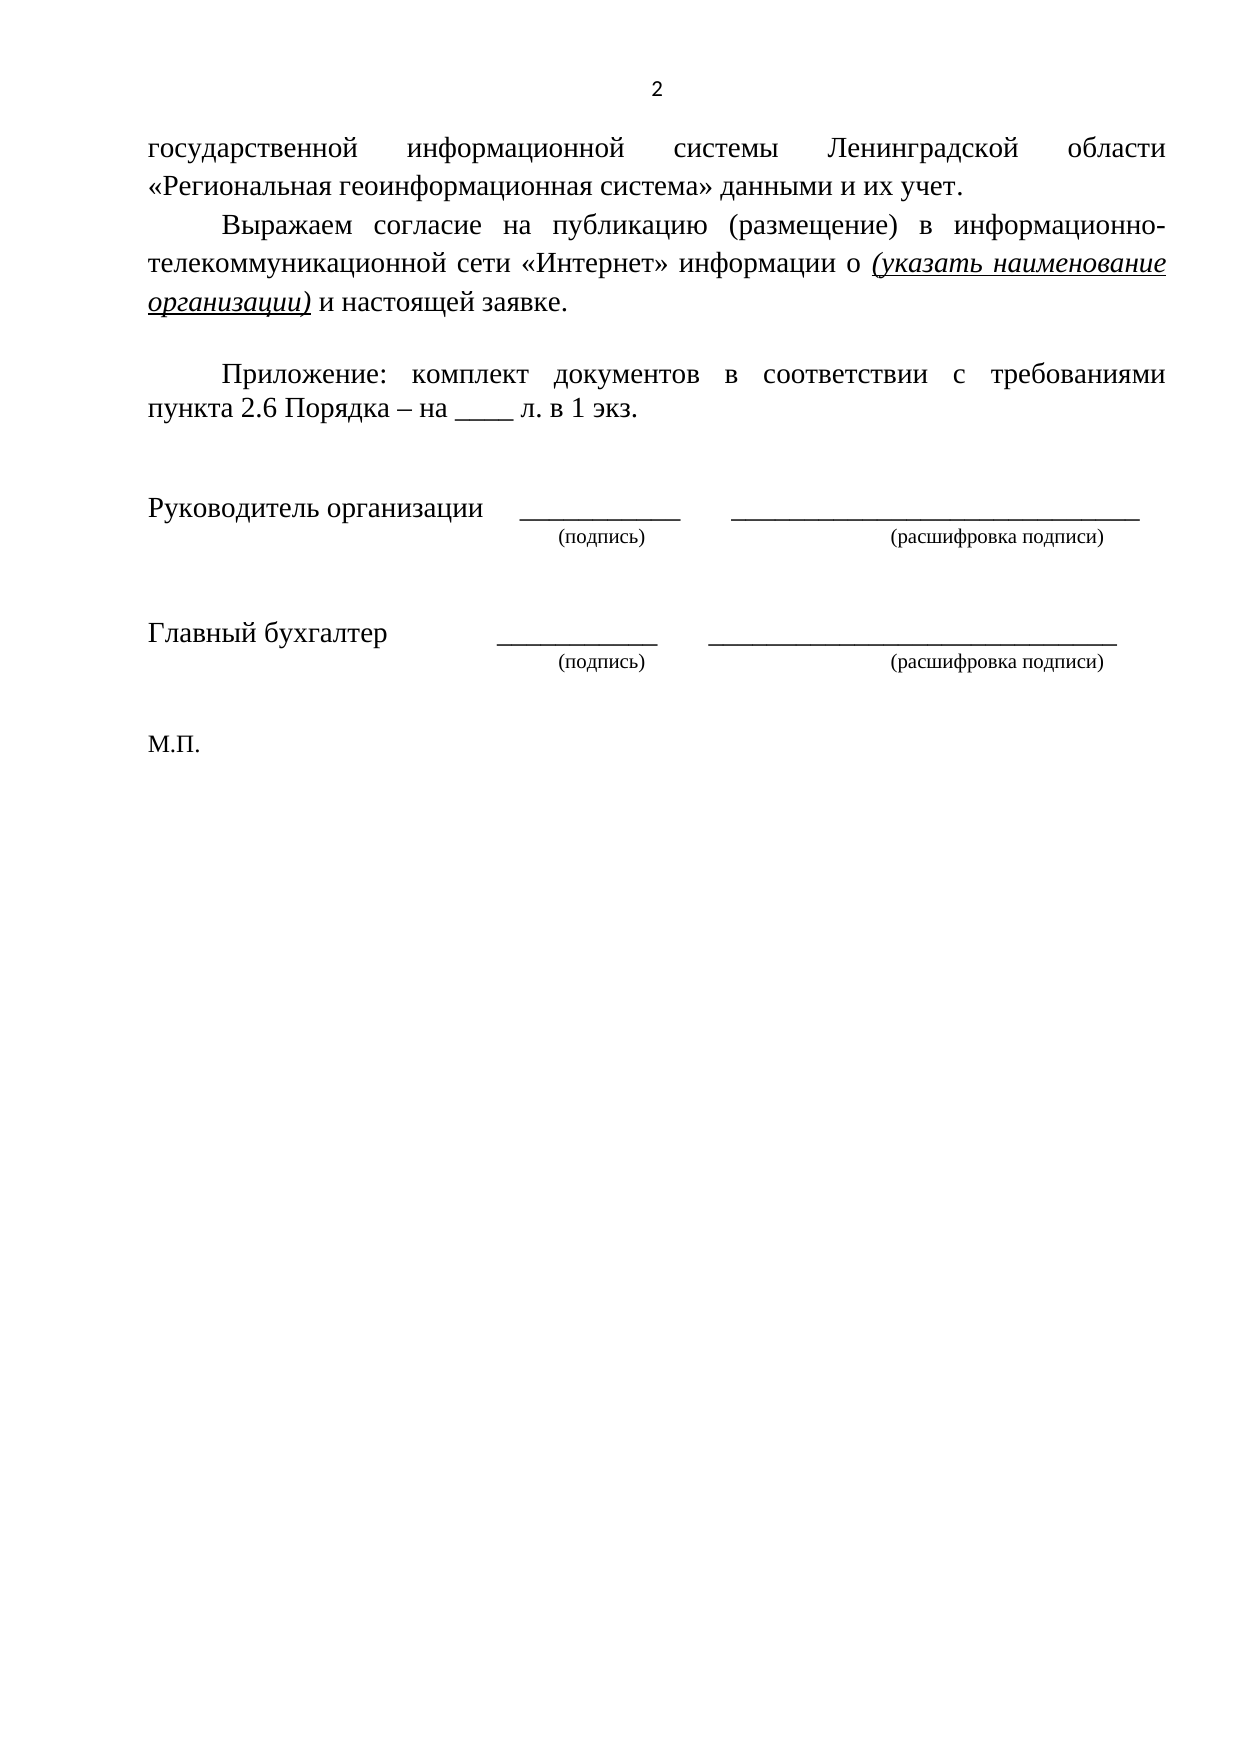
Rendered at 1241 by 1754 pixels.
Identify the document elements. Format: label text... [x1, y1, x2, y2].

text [148, 130, 1166, 202]
text Главный бухгалтер ___________ ____________________________ [148, 615, 1166, 648]
text Выражаем согласие на публикацию (размещение) в информационно-телекоммуникационной сети «Интернет» информации о (указать наименование организации) и настоящей заявке. [148, 207, 1166, 318]
text (подпись) (расшифровка подписи) [148, 648, 1166, 673]
text (подпись) (расшифровка подписи) [148, 524, 1166, 548]
text М.П. [148, 729, 1166, 757]
text Руководитель организации ___________ ____________________________ [148, 490, 1166, 524]
text Приложение: комплект документов в соответствии с требованиями пункта 2.6 Порядка – на ____ л. в 1 экз. [148, 356, 1166, 423]
